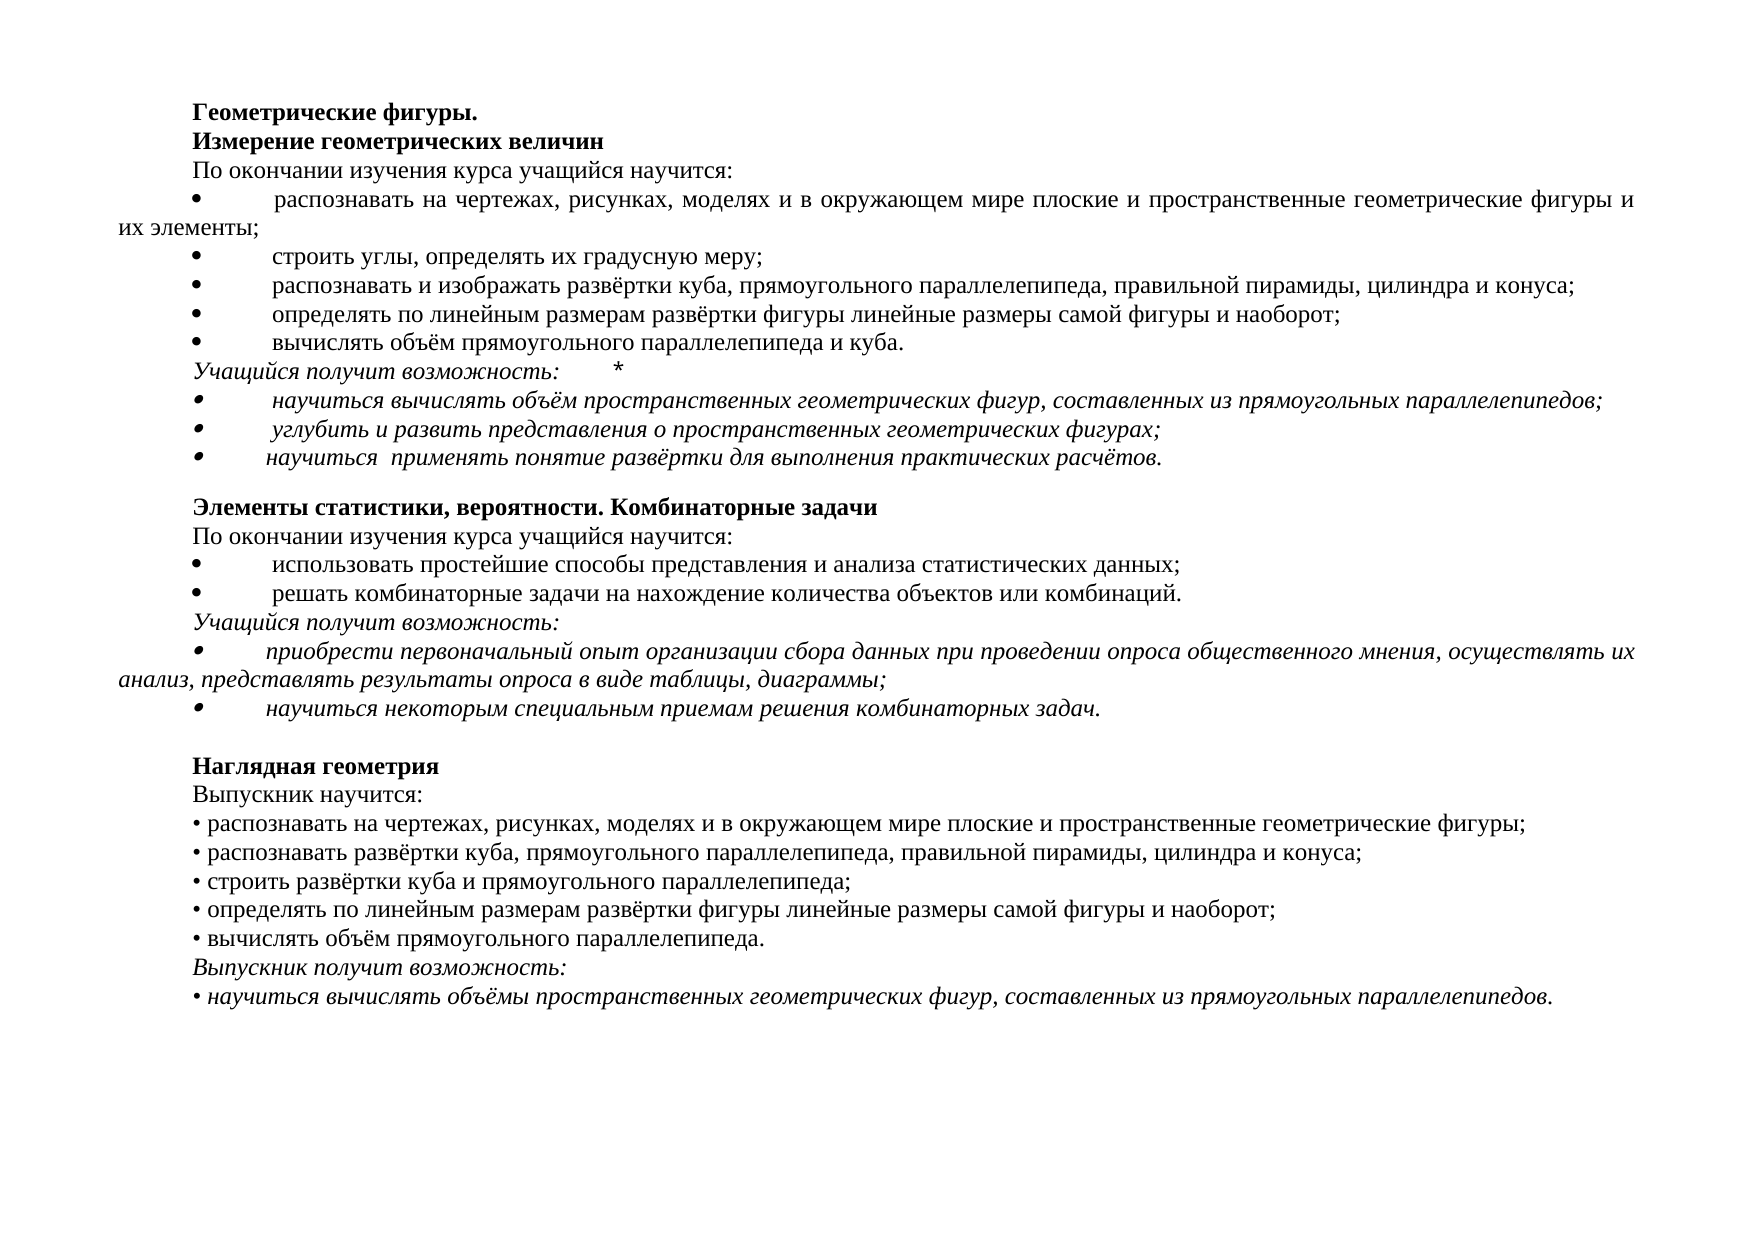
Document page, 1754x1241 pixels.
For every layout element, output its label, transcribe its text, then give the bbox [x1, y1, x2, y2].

text • строить развёртки куба и прямоугольного параллелепипеда; [118, 866, 1636, 894]
list приобрести первоначальный опыт организации сбора данных при проведении опроса общественного мнения, осуществлять их анализ, представлять результаты опроса в виде таблицы, диаграммы; [118, 636, 1636, 693]
text • распознавать развёртки куба, прямоугольного параллелепипеда, правильной пирамиды, цилиндра и конуса; [118, 837, 1636, 866]
list Учащийся получит возможность: [118, 607, 1636, 636]
text Геометрические фигуры. [118, 97, 1636, 126]
list научиться применять понятие развёртки для выполнения практических расчётов. [118, 442, 1636, 471]
text Выпускник получит возможность: [118, 952, 1636, 981]
text • распознавать на чертежах, рисунках, моделях и в окружающем мире плоские и пространственные геометрические фигуры; [118, 808, 1636, 837]
list строить углы, определять их градусную меру; [118, 241, 1636, 270]
list распознавать на чертежах, рисунках, моделях и в окружающем мире плоские и пространственные геометрические фигуры и их элементы; [118, 184, 1636, 241]
list использовать простейшие способы представления и анализа статистических данных; [118, 549, 1636, 578]
text • определять по линейным размерам развёртки фигуры линейные размеры самой фигуры и наоборот; [118, 894, 1636, 923]
text Измерение геометрических величин [118, 126, 1636, 155]
list Учащийся получит возможность: [118, 356, 1636, 385]
text Наглядная геометрия [118, 751, 1636, 779]
list определять по линейным размерам развёртки фигуры линейные размеры самой фигуры и наоборот; [118, 299, 1636, 327]
list углубить и развить представления о пространственных геометрических фигурах; [118, 414, 1636, 442]
list научиться вычислять объём пространственных геометрических фигур, составленных из прямоугольных параллелепипедов; [118, 385, 1636, 414]
list По окончании изучения курса учащийся научится: [118, 521, 1636, 549]
list вычислять объём прямоугольного параллелепипеда и куба. [118, 327, 1636, 356]
list научиться некоторым специальным приемам решения комбинаторных задач. [118, 693, 1636, 722]
text Элементы статистики, вероятности. Комбинаторные задачи [118, 492, 1636, 521]
list распознавать и изображать развёртки куба, прямоугольного параллелепипеда, правильной пирамиды, цилиндра и конуса; [118, 270, 1636, 299]
text Выпускник научится: [118, 779, 1636, 808]
text • вычислять объём прямоугольного параллелепипеда. [118, 923, 1636, 952]
list решать комбинаторные задачи на нахождение количества объектов или комбинаций. [118, 578, 1636, 607]
text • научиться вычислять объёмы пространственных геометрических фигур, составленных из прямоугольных параллелепипедов. [118, 981, 1636, 1009]
list По окончании изучения курса учащийся научится: [118, 155, 1636, 184]
